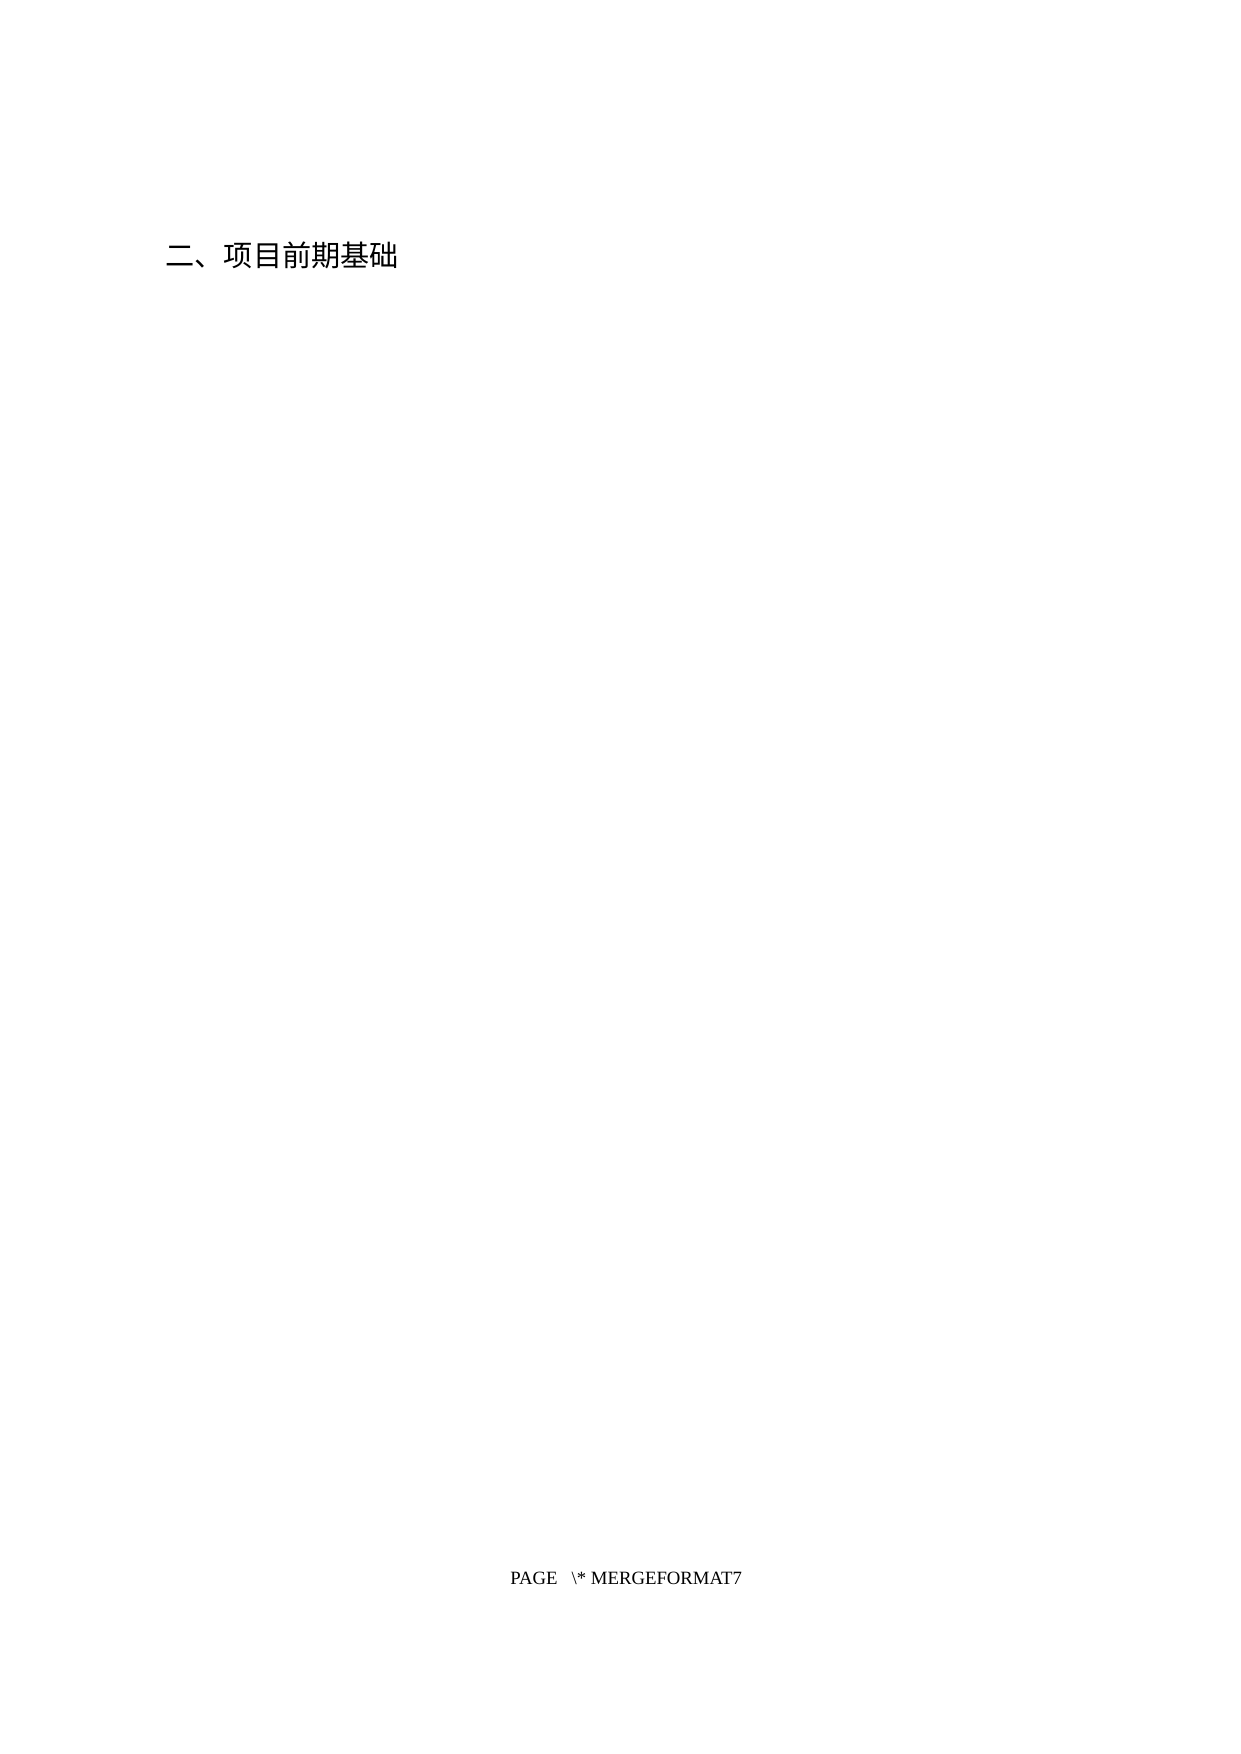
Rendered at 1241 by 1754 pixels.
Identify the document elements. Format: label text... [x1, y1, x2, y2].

text 二、项目前期基础 [165, 233, 1087, 275]
